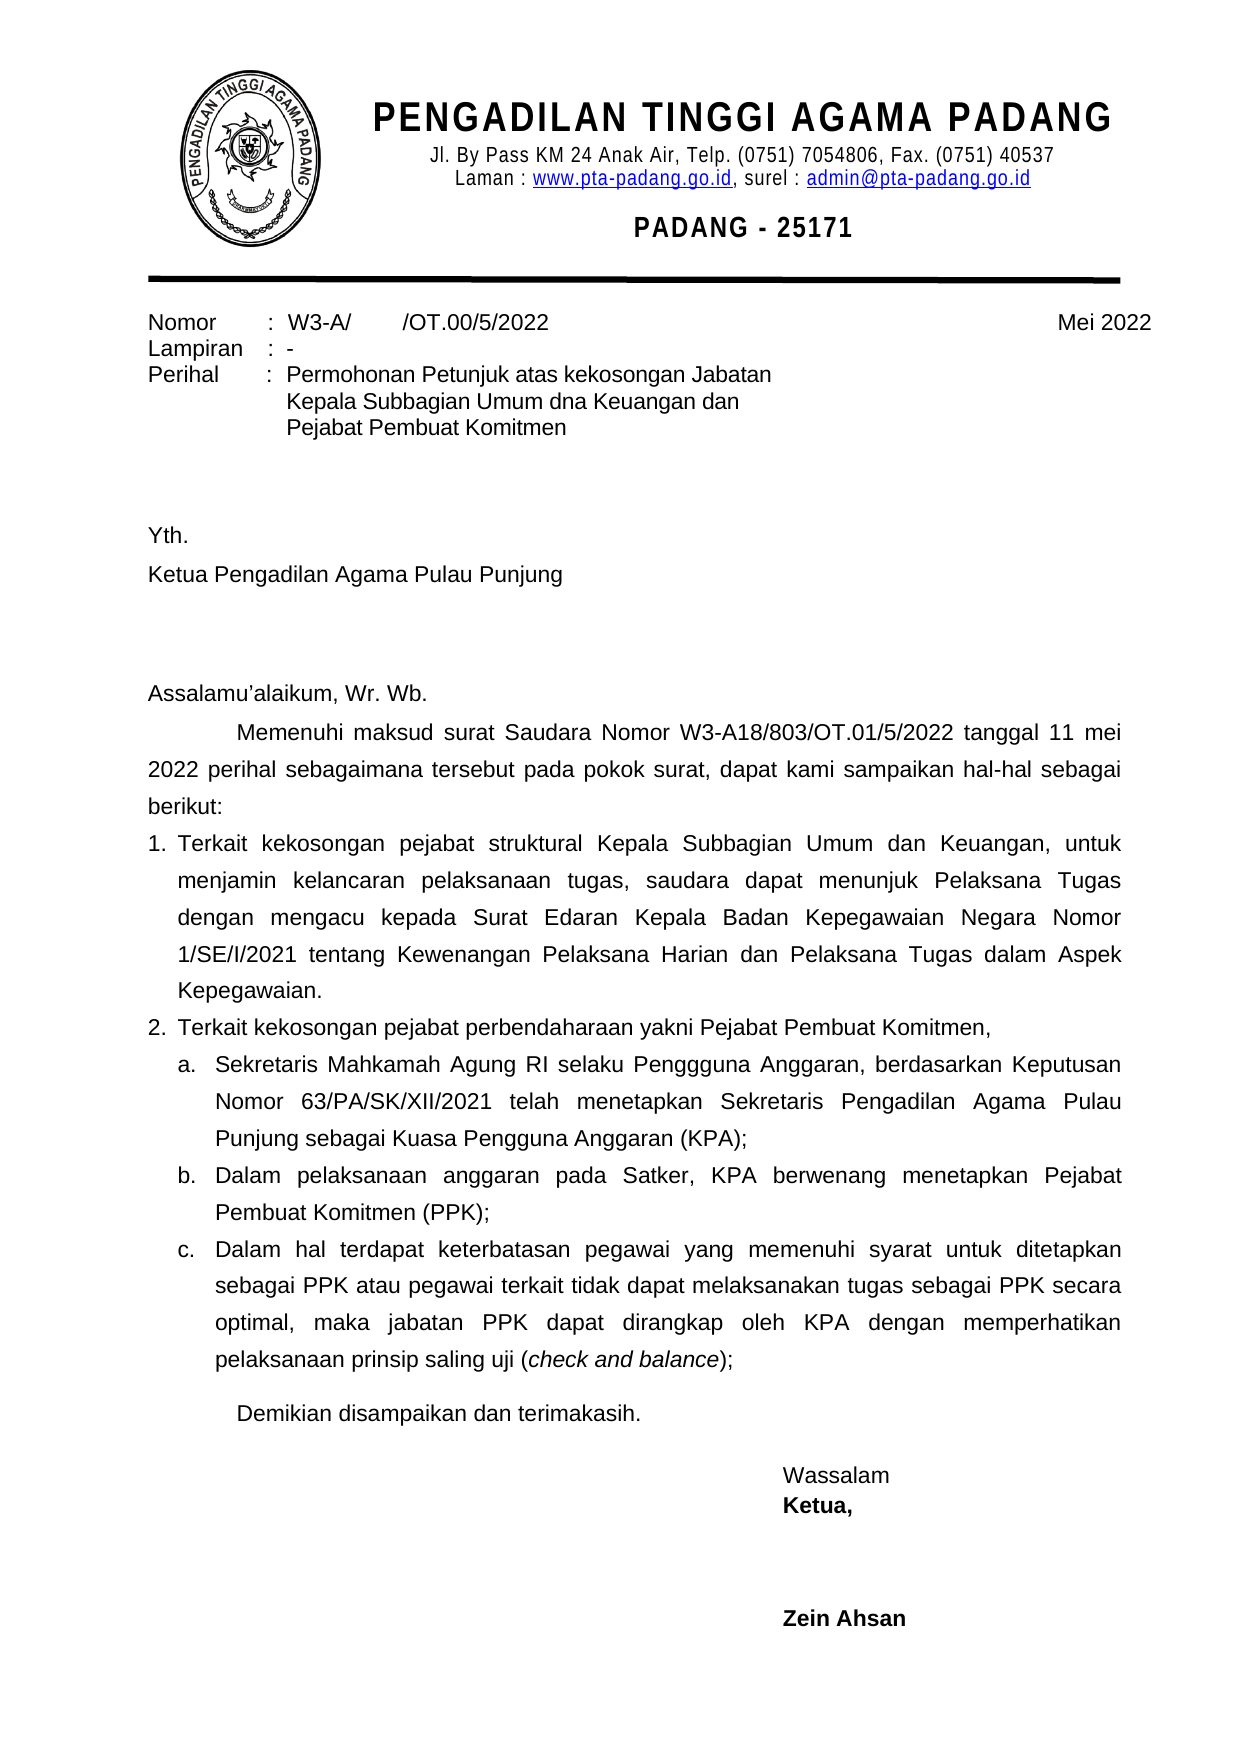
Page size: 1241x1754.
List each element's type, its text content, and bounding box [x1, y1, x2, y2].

text Wassalam [783, 1462, 1122, 1488]
text Yth. [148, 522, 1122, 548]
text Ketua, [783, 1492, 1122, 1518]
list Terkait kekosongan pejabat struktural Kepala Subbagian Umum dan Keuangan, untuk menjamin kelancaran pelaksanaan tugas, saudara dapat menunjuk Pelaksana Tugas dengan mengacu kepada Surat Edaran Kepala Badan Kepegawaian Negara Nomor 1/SE/I/2021 tentang Kewenangan Pelaksana Harian dan Pelaksana Tugas dalam Aspek Kepegawaian. [148, 830, 1122, 1004]
text Zein Ahsan [783, 1604, 1122, 1631]
text Memenuhi maksud surat Saudara Nomor W3-A18/803/OT.01/5/2022 tanggal 11 mei 2022 perihal sebagaimana tersebut pada pokok surat, dapat kami sampaikan hal-hal sebagai berikut: [148, 719, 1122, 819]
list Dalam hal terdapat keterbatasan pegawai yang memenuhi syarat untuk ditetapkan sebagai PPK atau pegawai terkait tidak dapat melaksanakan tugas sebagai PPK secara optimal, maka jabatan PPK dapat dirangkap oleh KPA dengan memperhatikan pelaksanaan prinsip saling uji (check and balance); [177, 1236, 1122, 1372]
text Perihal : Permohonan Petunjuk atas kekosongan Jabatan [148, 361, 1122, 388]
list Sekretaris Mahkamah Agung RI selaku Penggguna Anggaran, berdasarkan Keputusan Nomor 63/PA/SK/XII/2021 telah menetapkan Sekretaris Pengadilan Agama Pulau Punjung sebagai Kuasa Pengguna Anggaran (KPA); [177, 1051, 1122, 1151]
text Kepala Subbagian Umum dna Keuangan dan [148, 388, 1122, 414]
text Nomor : W3-A/0000/OT.00/5/2022 13 Mei 2022 [148, 309, 1122, 335]
text Assalamu’alaikum, Wr. Wb. [148, 680, 1122, 706]
list Terkait kekosongan pejabat perbendaharaan yakni Pejabat Pembuat Komitmen, [148, 1014, 1122, 1041]
text Pejabat Pembuat Komitmen [148, 414, 1122, 440]
picture [179, 70, 322, 248]
list Dalam pelaksanaan anggaran pada Satker, KPA berwenang menetapkan Pejabat Pembuat Komitmen (PPK); [177, 1162, 1122, 1225]
text Ketua Pengadilan Agama Pulau Punjung [148, 561, 1122, 588]
text Demikian disampaikan dan terimakasih. [148, 1400, 1122, 1426]
text Lampiran : - [148, 335, 1122, 361]
